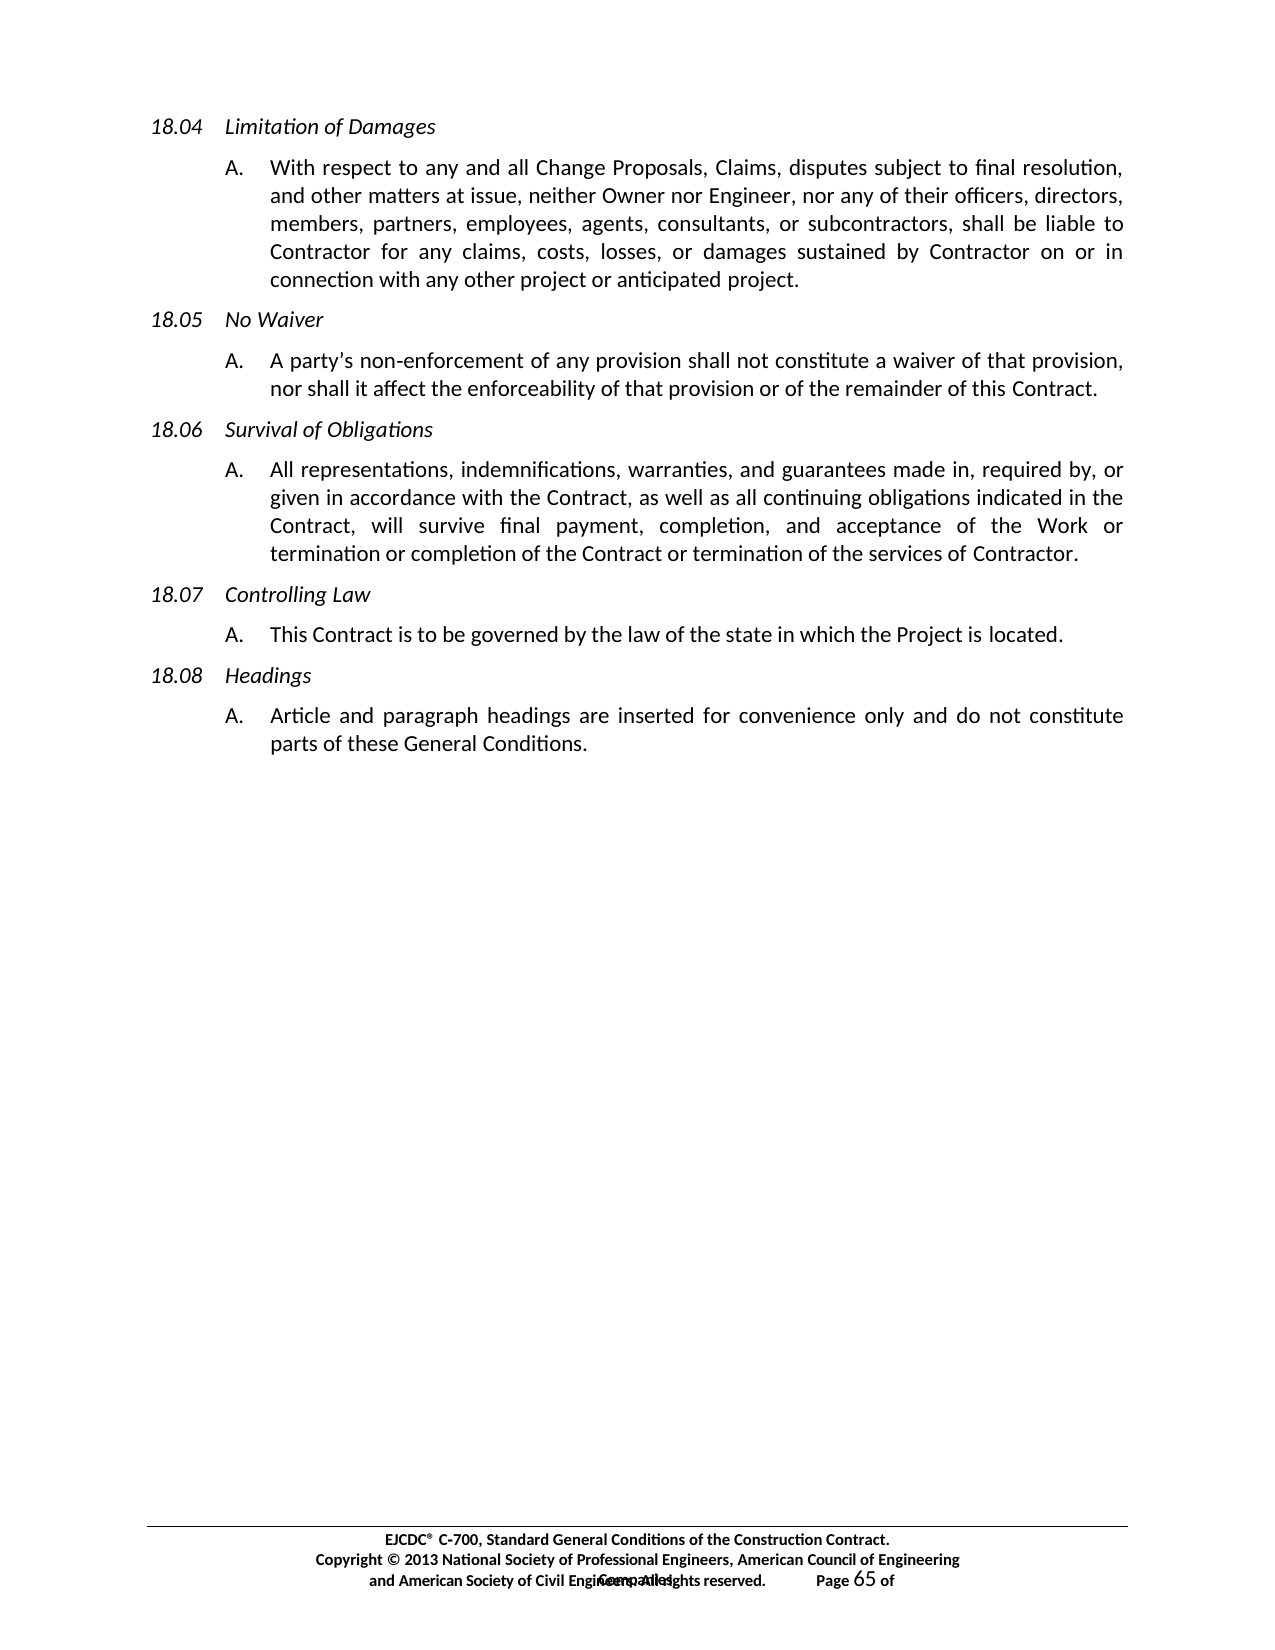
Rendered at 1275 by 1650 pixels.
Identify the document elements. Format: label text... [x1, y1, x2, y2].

list No Waiver [150, 306, 1260, 334]
list A party’s non‐enforcement of any provision shall not constitute a waiver of that provision, nor shall it affect the enforceability of that provision or of the remainder of this Contract. [225, 346, 1125, 402]
list All representations, indemnifications, warranties, and guarantees made in, required by, or given in accordance with the Contract, as well as all continuing obligations indicated in the Contract, will survive final payment, completion, and acceptance of the Work or termination or completion of the Contract or termination of the services of Contractor. [225, 455, 1125, 567]
list This Contract is to be governed by the law of the state in which the Project is located. [225, 620, 1260, 648]
list With respect to any and all Change Proposals, Claims, disputes subject to final resolution, and other matters at issue, neither Owner nor Engineer, nor any of their officers, directors, members, partners, employees, agents, consultants, or subcontractors, shall be liable to Contractor for any claims, costs, losses, or damages sustained by Contractor on or in connection with any other project or anticipated project. [225, 153, 1125, 293]
list Article and paragraph headings are inserted for convenience only and do not constitute parts of these General Conditions. [225, 701, 1125, 757]
list Survival of Obligations [150, 415, 1260, 443]
list Headings [150, 661, 1260, 689]
list Controlling Law [150, 580, 1260, 608]
list Limitation of Damages [150, 112, 1260, 141]
